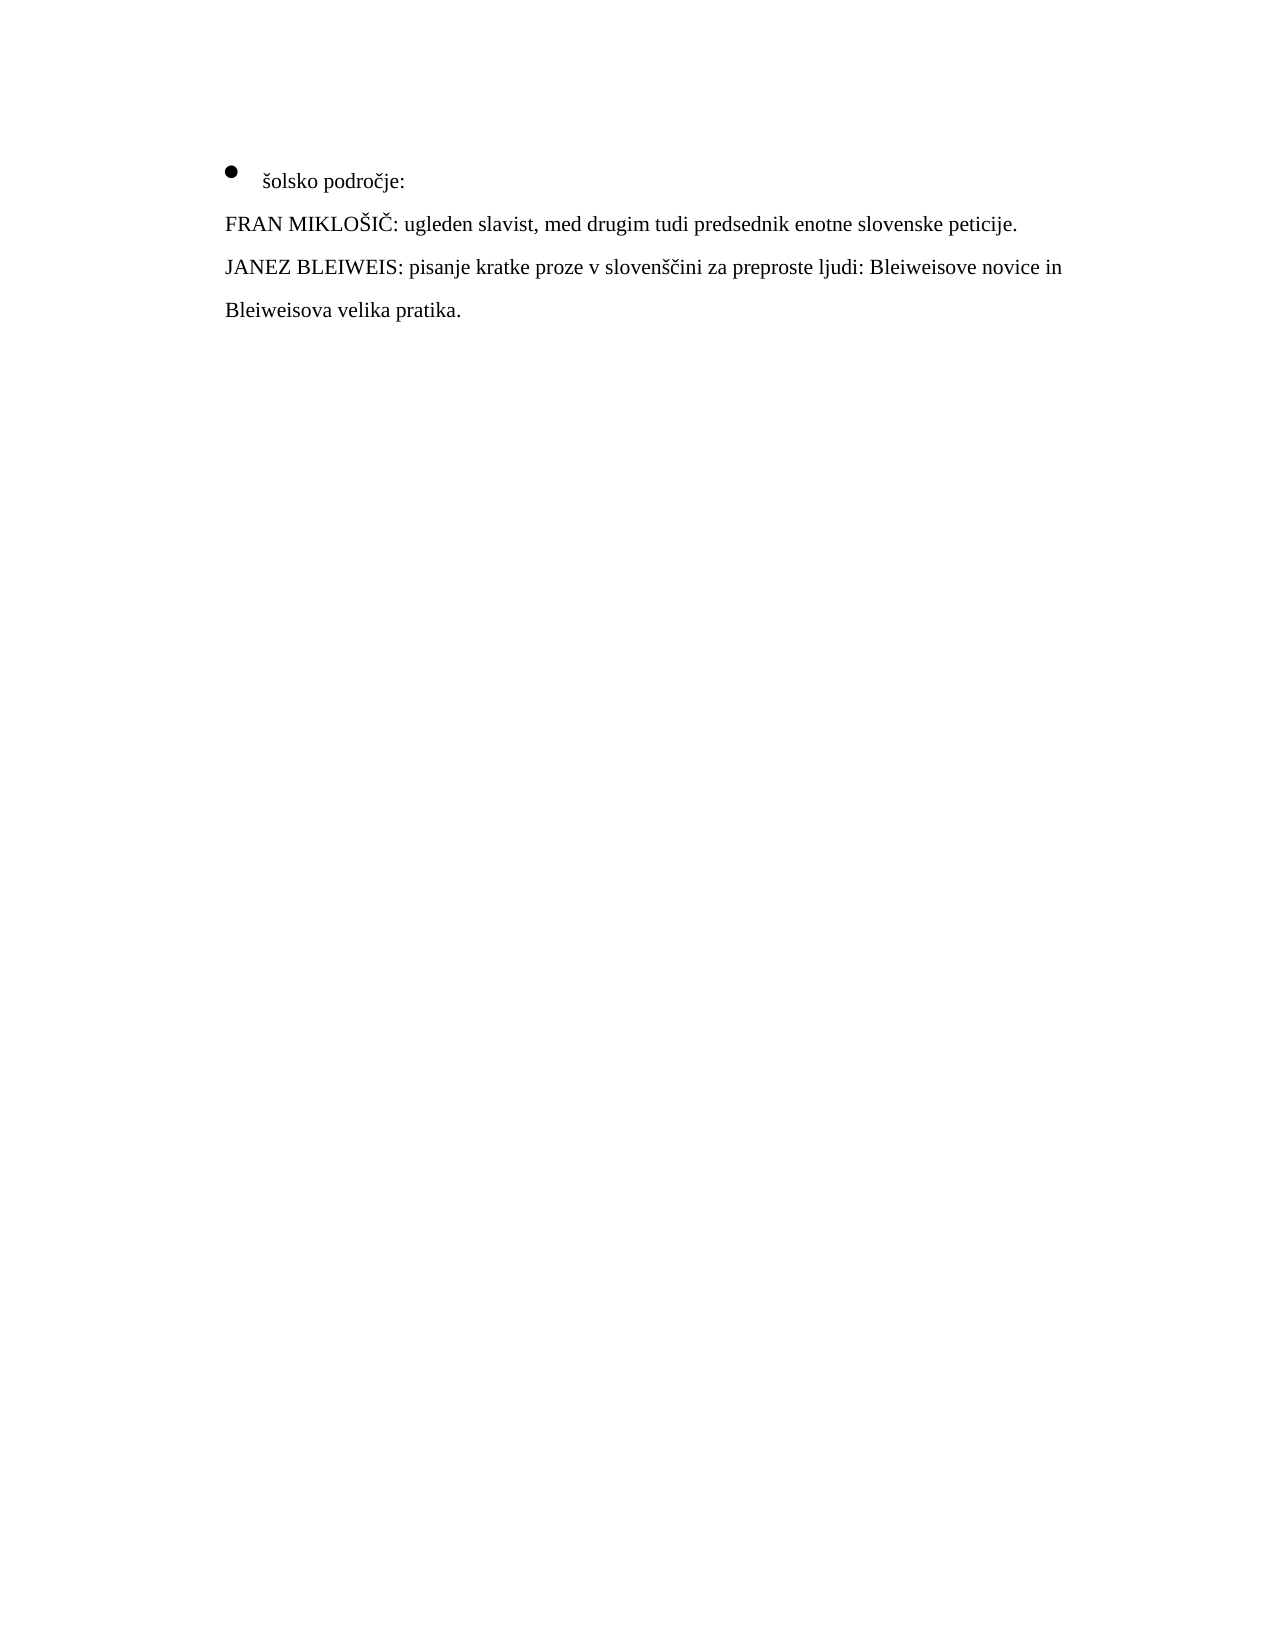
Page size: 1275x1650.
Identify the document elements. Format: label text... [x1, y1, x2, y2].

text JANEZ BLEIWEIS: pisanje kratke proze v slovenščini za preproste ljudi: Bleiweisove novice in Bleiweisova velika pratika. [225, 236, 1087, 322]
list šolsko področje: [225, 150, 1087, 193]
text FRAN MIKLOŠIČ: ugleden slavist, med drugim tudi predsednik enotne slovenske peticije. [225, 193, 1087, 236]
